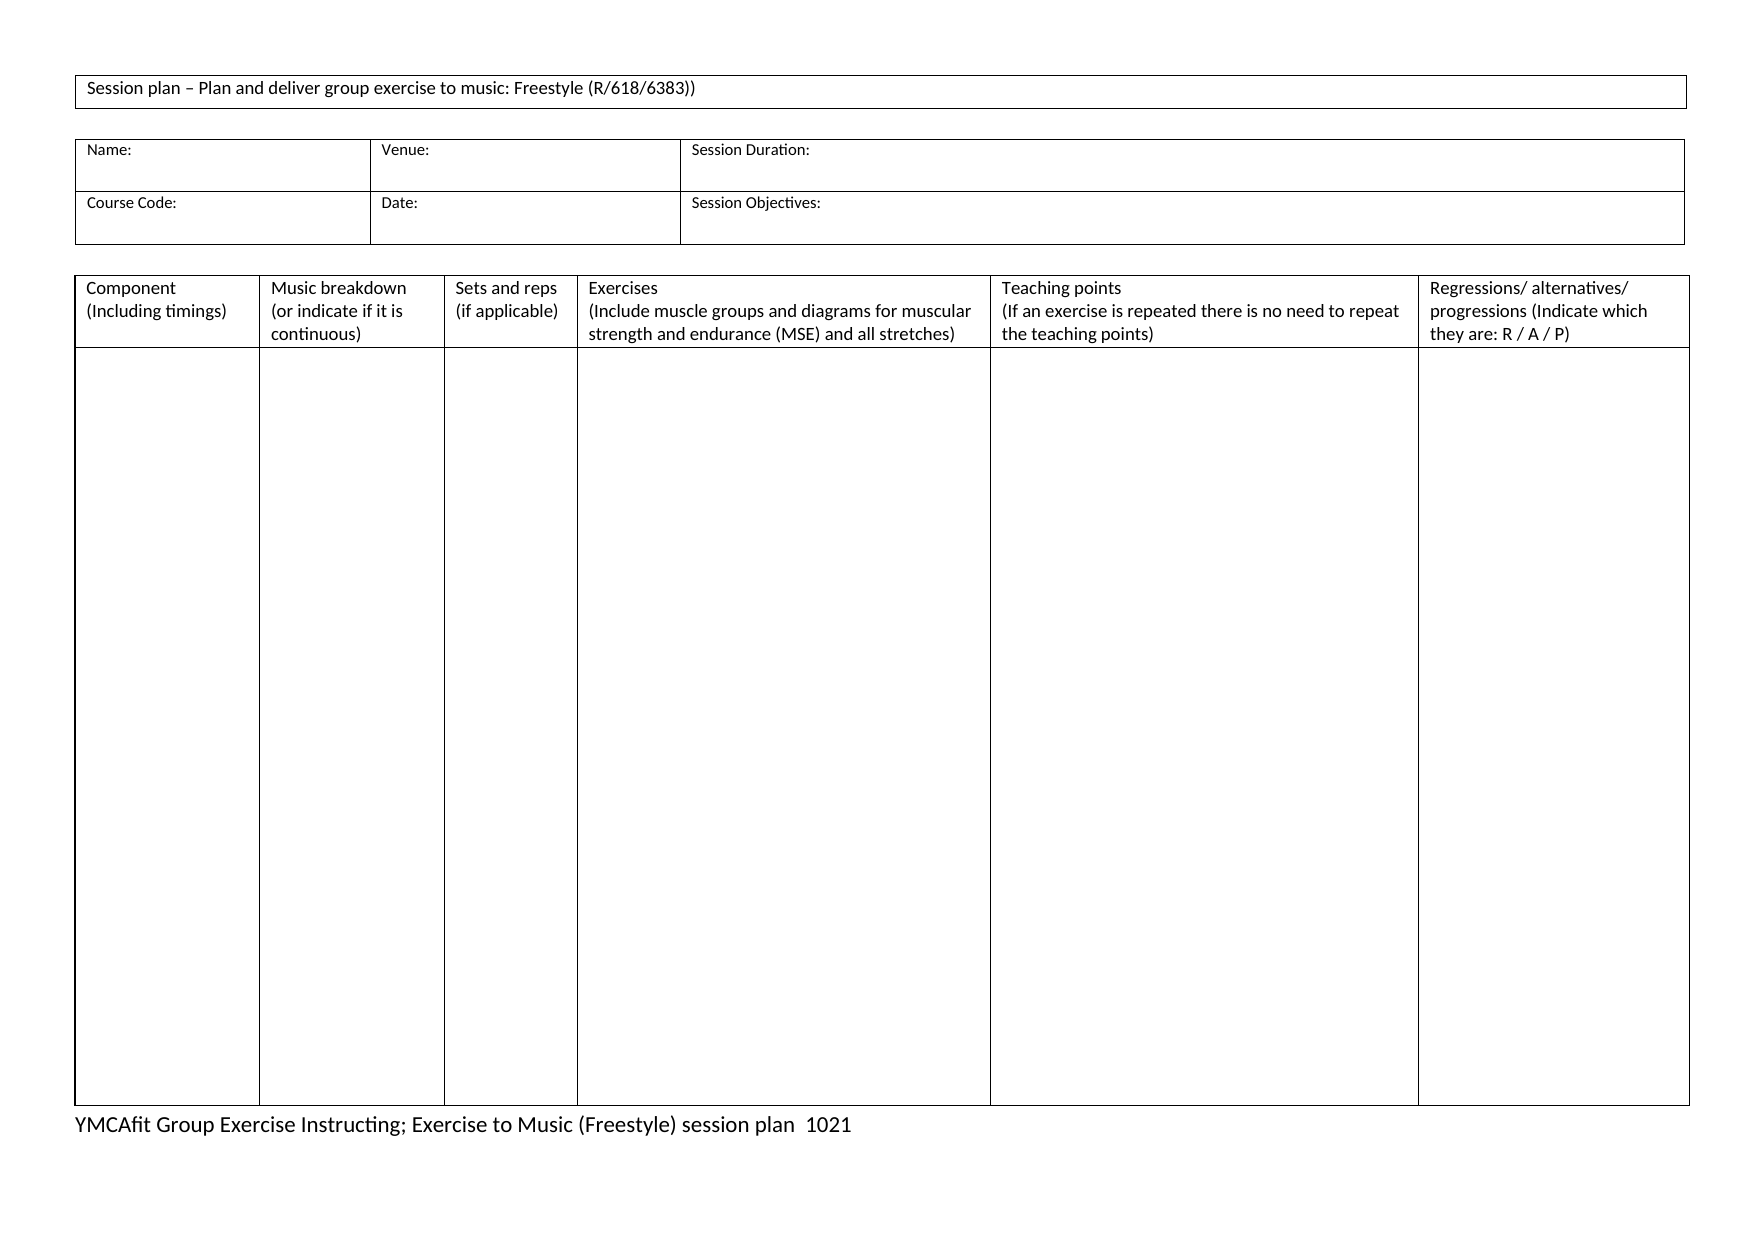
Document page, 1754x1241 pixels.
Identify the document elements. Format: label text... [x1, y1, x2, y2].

table_header Session Duration: [681, 140, 1684, 191]
table_cell [1419, 348, 1689, 1105]
table_header Session plan – Plan and deliver group exercise to music: Freestyle (R/618/6383)) [76, 76, 1686, 107]
table_cell [578, 348, 990, 1105]
table_cell Course Code: [76, 192, 370, 244]
table_header Venue: [371, 140, 680, 191]
table_header Name: [76, 140, 370, 191]
table_header Regressions/ alternatives/ progressions (Indicate which they are: R / A / P) [1419, 276, 1689, 347]
table_cell [445, 348, 577, 1105]
table_header Teaching points (If an exercise is repeated there is no need to repeat the teaching points) [991, 276, 1418, 347]
table_cell [260, 348, 444, 1105]
table_header Sets and reps (if applicable) [445, 276, 577, 347]
table_header Component (Including timings) [76, 276, 259, 347]
table_cell Session Objectives: [681, 192, 1684, 244]
table_cell Date: [371, 192, 680, 244]
table_cell [76, 348, 259, 1105]
table_header Music breakdown (or indicate if it is continuous) [260, 276, 444, 347]
table_cell [991, 348, 1418, 1105]
table_header Exercises (Include muscle groups and diagrams for muscular strength and endurance (MSE) and all stretches) [578, 276, 990, 347]
